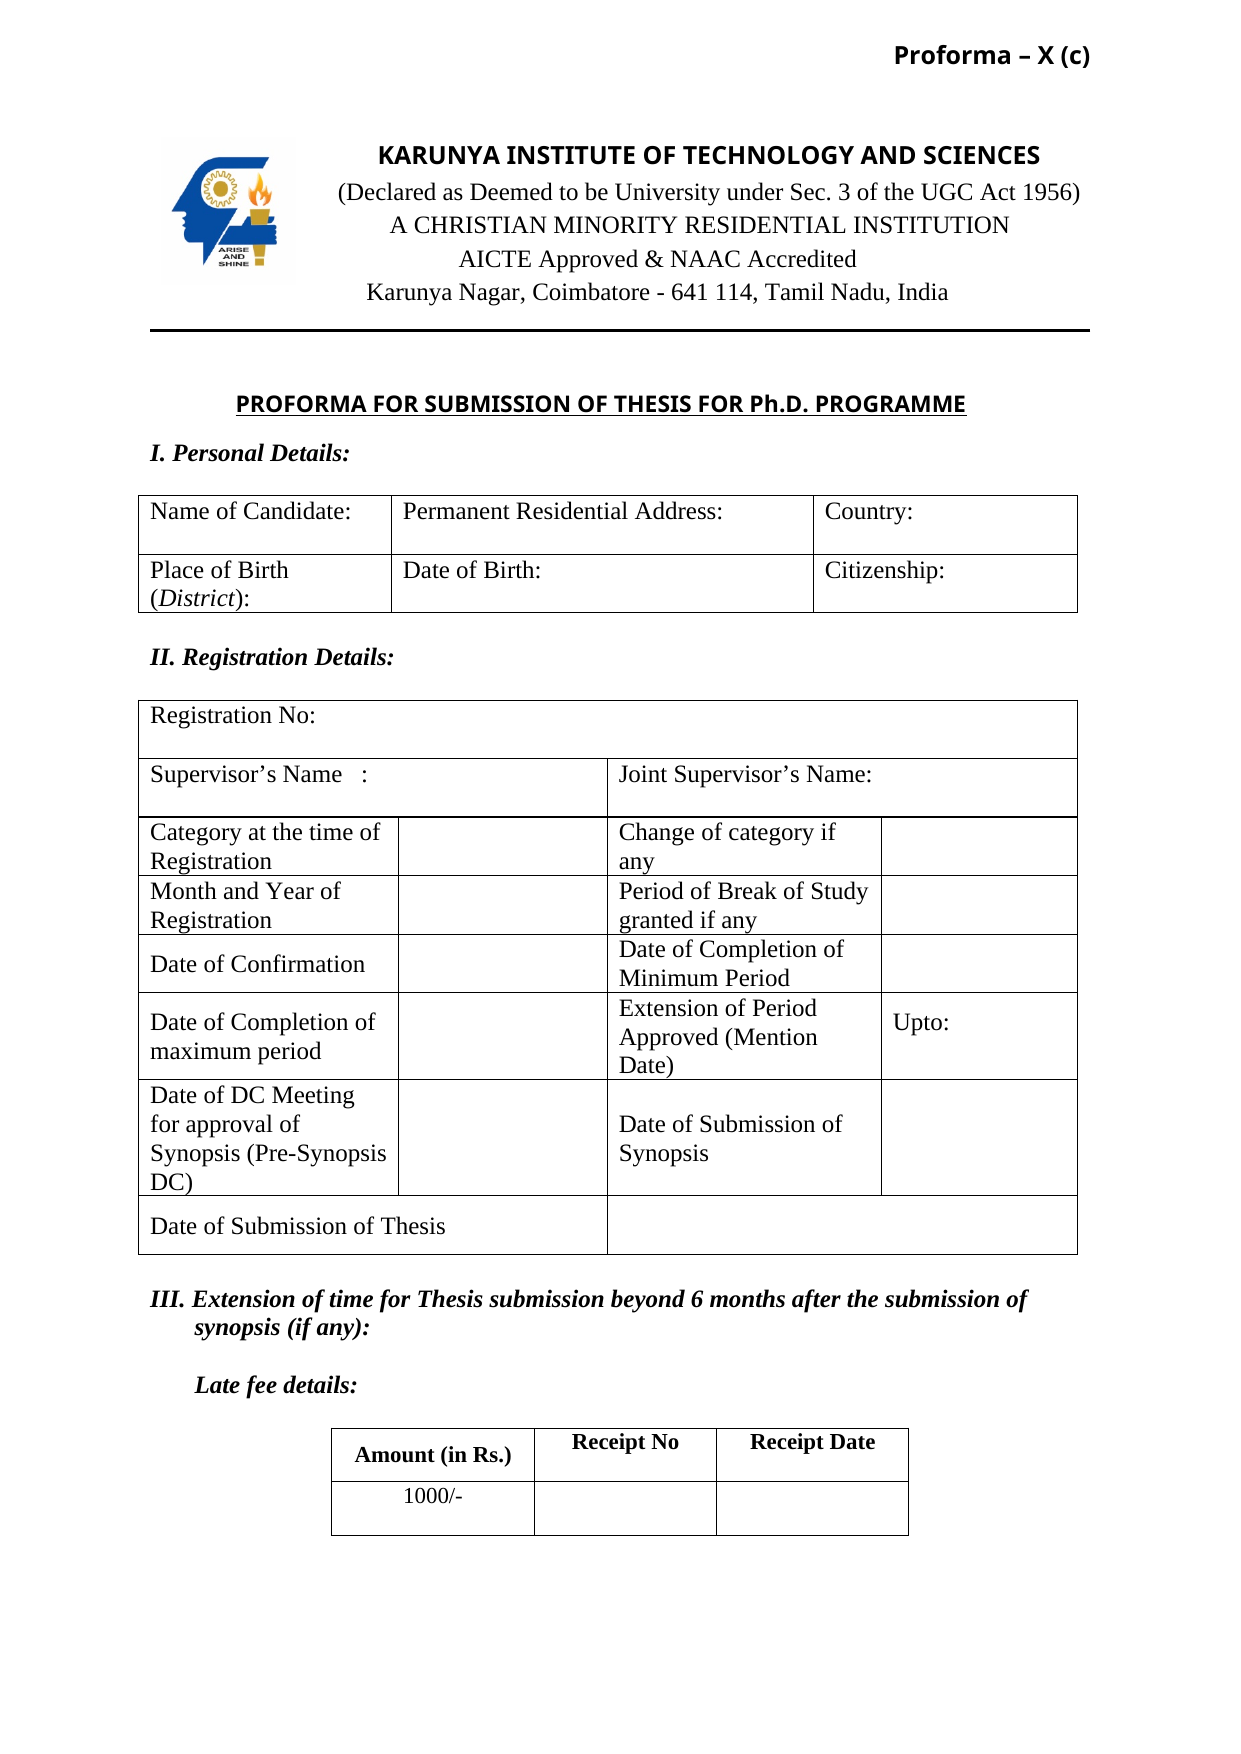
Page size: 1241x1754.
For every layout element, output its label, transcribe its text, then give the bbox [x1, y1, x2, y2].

table_cell Date of Completion of maximum period [139, 993, 398, 1079]
table_cell Supervisor’s Name : [139, 759, 607, 816]
table_header Country: [814, 496, 1077, 554]
table_cell Joint Supervisor’s Name: [608, 759, 1077, 816]
table_cell [399, 993, 607, 1079]
table_cell 1000/- [332, 1482, 534, 1535]
text I. Personal Details: [150, 438, 1090, 467]
table_cell [882, 876, 1077, 933]
table_cell Citizenship: [814, 555, 1077, 612]
text Late fee details: [194, 1370, 1090, 1399]
table_cell [399, 935, 607, 992]
table_header Name of Candidate: [139, 496, 391, 554]
table_header Amount (in Rs.) [332, 1429, 534, 1481]
table_cell Extension of Period Approved (Mention Date) [608, 993, 881, 1079]
table_cell [882, 818, 1077, 875]
table_cell Period of Break of Study granted if any [608, 876, 881, 933]
table_cell [882, 935, 1077, 992]
table_header Receipt No [535, 1429, 716, 1481]
table_cell [535, 1482, 716, 1535]
table_header Registration No: [139, 701, 1077, 758]
text Proforma – X (c) [150, 37, 1090, 72]
table_cell Date of DC Meeting for approval of Synopsis (Pre-Synopsis DC) [139, 1080, 398, 1195]
table_cell Upto: [882, 993, 1077, 1079]
table_cell Date of Completion of Minimum Period [608, 935, 881, 992]
table_cell [399, 876, 607, 933]
table_cell Place of Birth (District): [139, 555, 391, 612]
table_header [150, 138, 309, 310]
table_cell Date of Submission of Thesis [139, 1196, 607, 1254]
table_cell [608, 1196, 1077, 1254]
table_header Receipt Date [717, 1429, 908, 1481]
table_cell Category at the time of Registration [139, 818, 398, 875]
table_cell [399, 818, 607, 875]
table_header Permanent Residential Address: [392, 496, 813, 554]
table_header KARUNYA INSTITUTE OF TECHNOLOGY AND SCIENCES (Declared as Deemed to be University under Sec. 3 of the UGC Act 1956) A CHRISTIAN MINORITY RESIDENTIAL INSTITUTION AICTE Approved & NAAC Accredited Karunya Nagar, Coimbatore - 641 114, Tamil Nadu, India [309, 138, 1130, 310]
table_cell Change of category if any [608, 818, 881, 875]
picture [161, 137, 296, 285]
text III. Extension of time for Thesis submission beyond 6 months after the submission of synopsis (if any): [150, 1284, 1090, 1341]
table_cell [399, 1080, 607, 1195]
table_cell [717, 1482, 908, 1535]
table_cell Date of Confirmation [139, 935, 398, 992]
table_cell Date of Submission of Synopsis [608, 1080, 881, 1195]
table_cell Date of Birth: [392, 555, 813, 612]
table_cell Month and Year of Registration [139, 876, 398, 933]
text II. Registration Details: [150, 642, 1090, 671]
table_cell [882, 1080, 1077, 1195]
